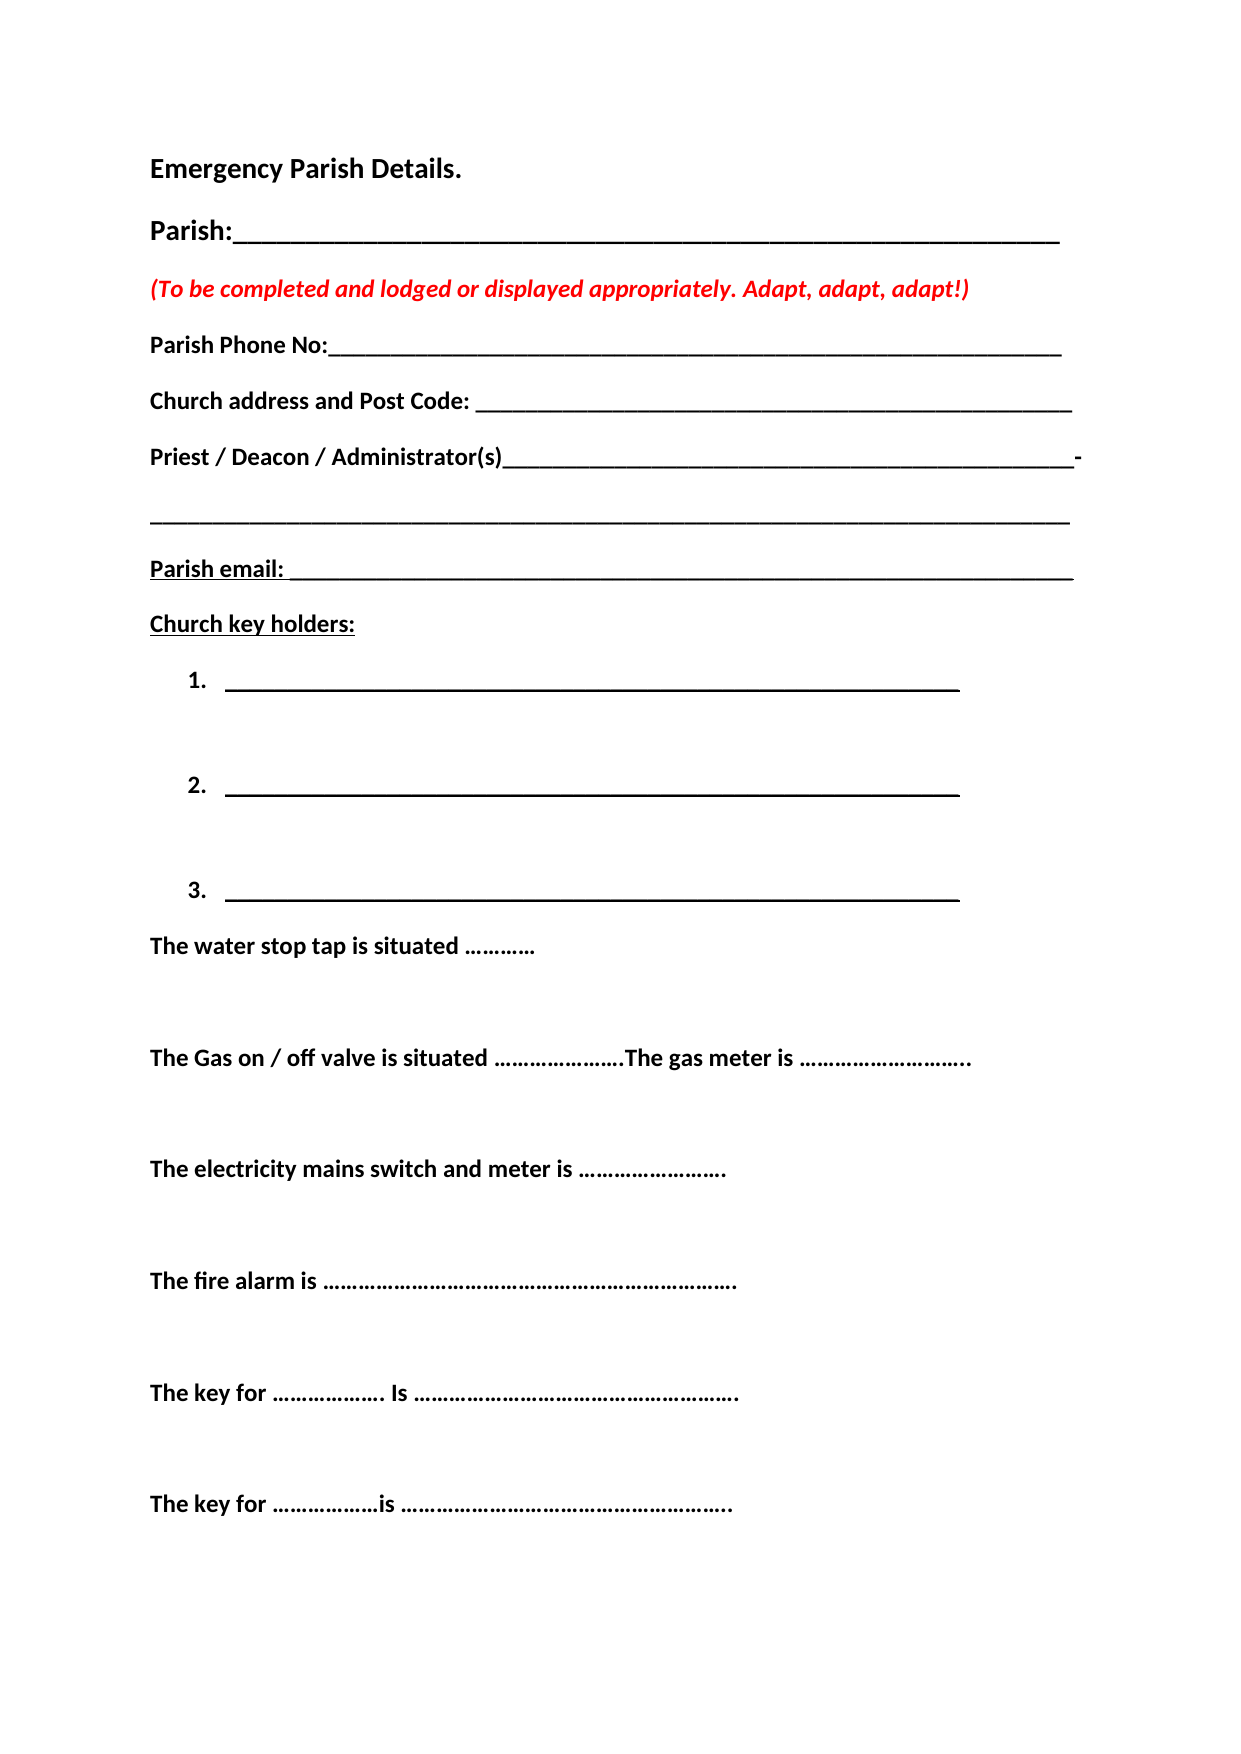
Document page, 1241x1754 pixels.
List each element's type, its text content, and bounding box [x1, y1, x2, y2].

list ___________________________________________________________ [187, 769, 1090, 800]
text The key for ………………. Is ………………………………………………. [150, 1377, 1090, 1407]
text Parish email: _______________________________________________________________ [150, 553, 1090, 583]
text Parish Phone No:___________________________________________________________ [150, 329, 1090, 360]
text The fire alarm is ……………………………………………………………. [150, 1265, 1090, 1296]
text Priest / Deacon / Administrator(s)______________________________________________- [150, 441, 1090, 472]
text Church key holders: [150, 608, 1090, 639]
text Parish:_________________________________________________________ [150, 212, 1090, 247]
text The key for ………………is ……………………………………………….. [150, 1488, 1090, 1519]
list ___________________________________________________________ [187, 874, 1090, 905]
list ___________________________________________________________ [187, 664, 1090, 695]
text Church address and Post Code: ________________________________________________ [150, 385, 1090, 416]
text The water stop tap is situated ………… [150, 930, 1090, 961]
text (To be completed and lodged or displayed appropriately. Adapt, adapt, adapt!) [150, 273, 1090, 304]
text Emergency Parish Details. [150, 150, 1090, 186]
text The electricity mains switch and meter is ……………………. [150, 1153, 1090, 1184]
text The Gas on / off valve is situated ………………….The gas meter is ……………………….. [150, 1042, 1090, 1072]
text __________________________________________________________________________ [150, 497, 1090, 527]
